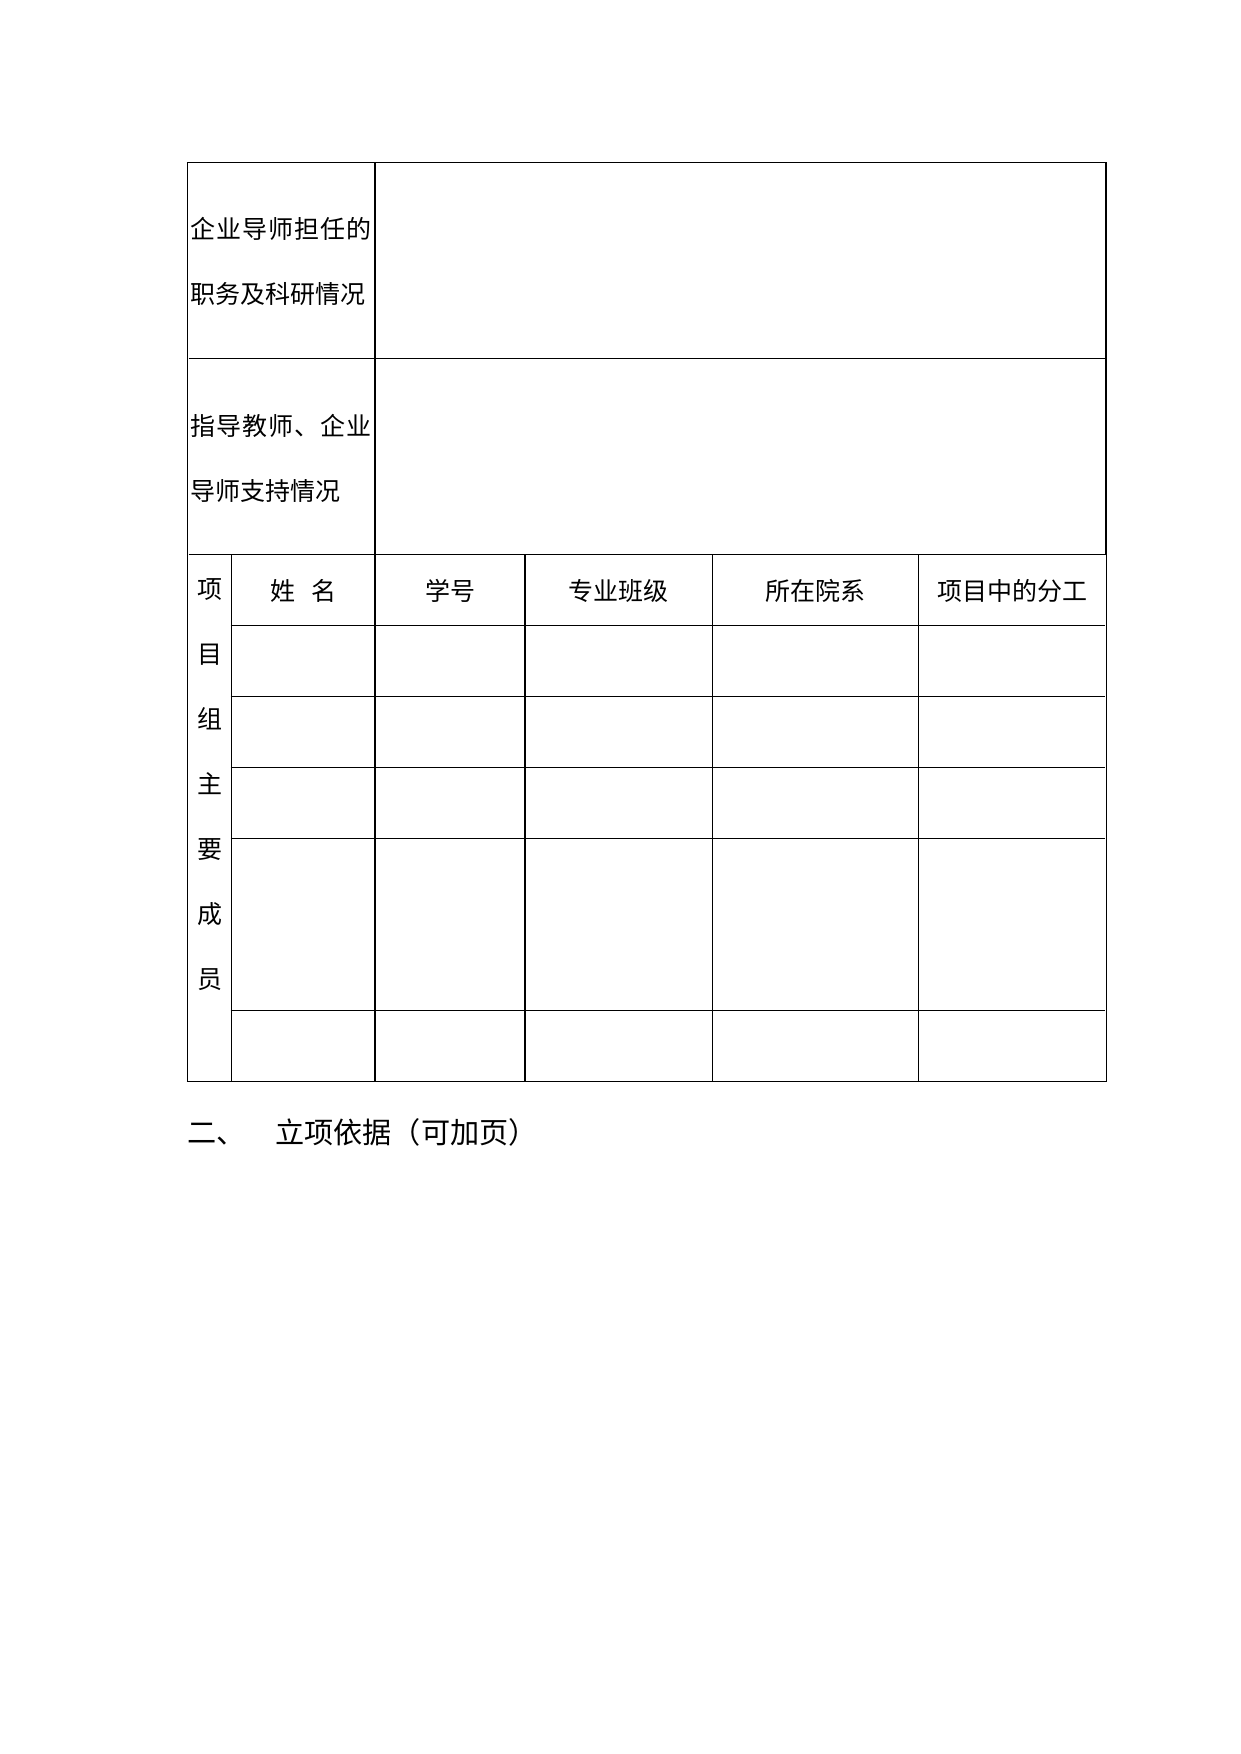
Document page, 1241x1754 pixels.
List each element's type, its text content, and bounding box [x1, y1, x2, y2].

table_cell [376, 839, 524, 1010]
table_cell [232, 839, 374, 1010]
table_cell [526, 626, 712, 696]
table_cell [526, 768, 712, 837]
table_cell 项目中的分工 [919, 555, 1106, 625]
table_cell [713, 839, 918, 1010]
table_cell [713, 1011, 918, 1081]
table_cell [376, 697, 524, 767]
table_cell [232, 626, 374, 696]
table_cell [376, 359, 1105, 554]
table_cell [376, 626, 524, 696]
table_cell [919, 767, 1106, 837]
table_cell [919, 696, 1106, 767]
table_cell 学号 [376, 555, 524, 625]
table_cell [919, 1010, 1106, 1081]
table_cell [232, 768, 374, 837]
table_cell [188, 1010, 231, 1081]
table_cell [526, 1011, 712, 1081]
table_cell 姓 名 [232, 555, 374, 625]
table_cell [526, 839, 712, 1010]
table_cell 项 目 组 主 要 成 员 [188, 555, 231, 1010]
table_cell [526, 697, 712, 767]
table_cell 专业班级 [526, 555, 712, 625]
table_cell [713, 697, 918, 767]
table_cell [376, 768, 524, 837]
table_cell 企业导师担任的职务及科研情况 [188, 163, 374, 358]
table_cell [919, 838, 1106, 1010]
table_cell 指导教师、企业导师支持情况 [188, 359, 374, 554]
table_cell [919, 625, 1106, 696]
table_cell [376, 1011, 524, 1081]
table_cell [232, 697, 374, 767]
table_cell [713, 768, 918, 837]
table_cell [232, 1011, 374, 1081]
list 立项依据（可加页） [187, 1098, 994, 1163]
table_cell [713, 626, 918, 696]
table_cell 所在院系 [713, 555, 918, 625]
table_cell [376, 163, 1105, 358]
